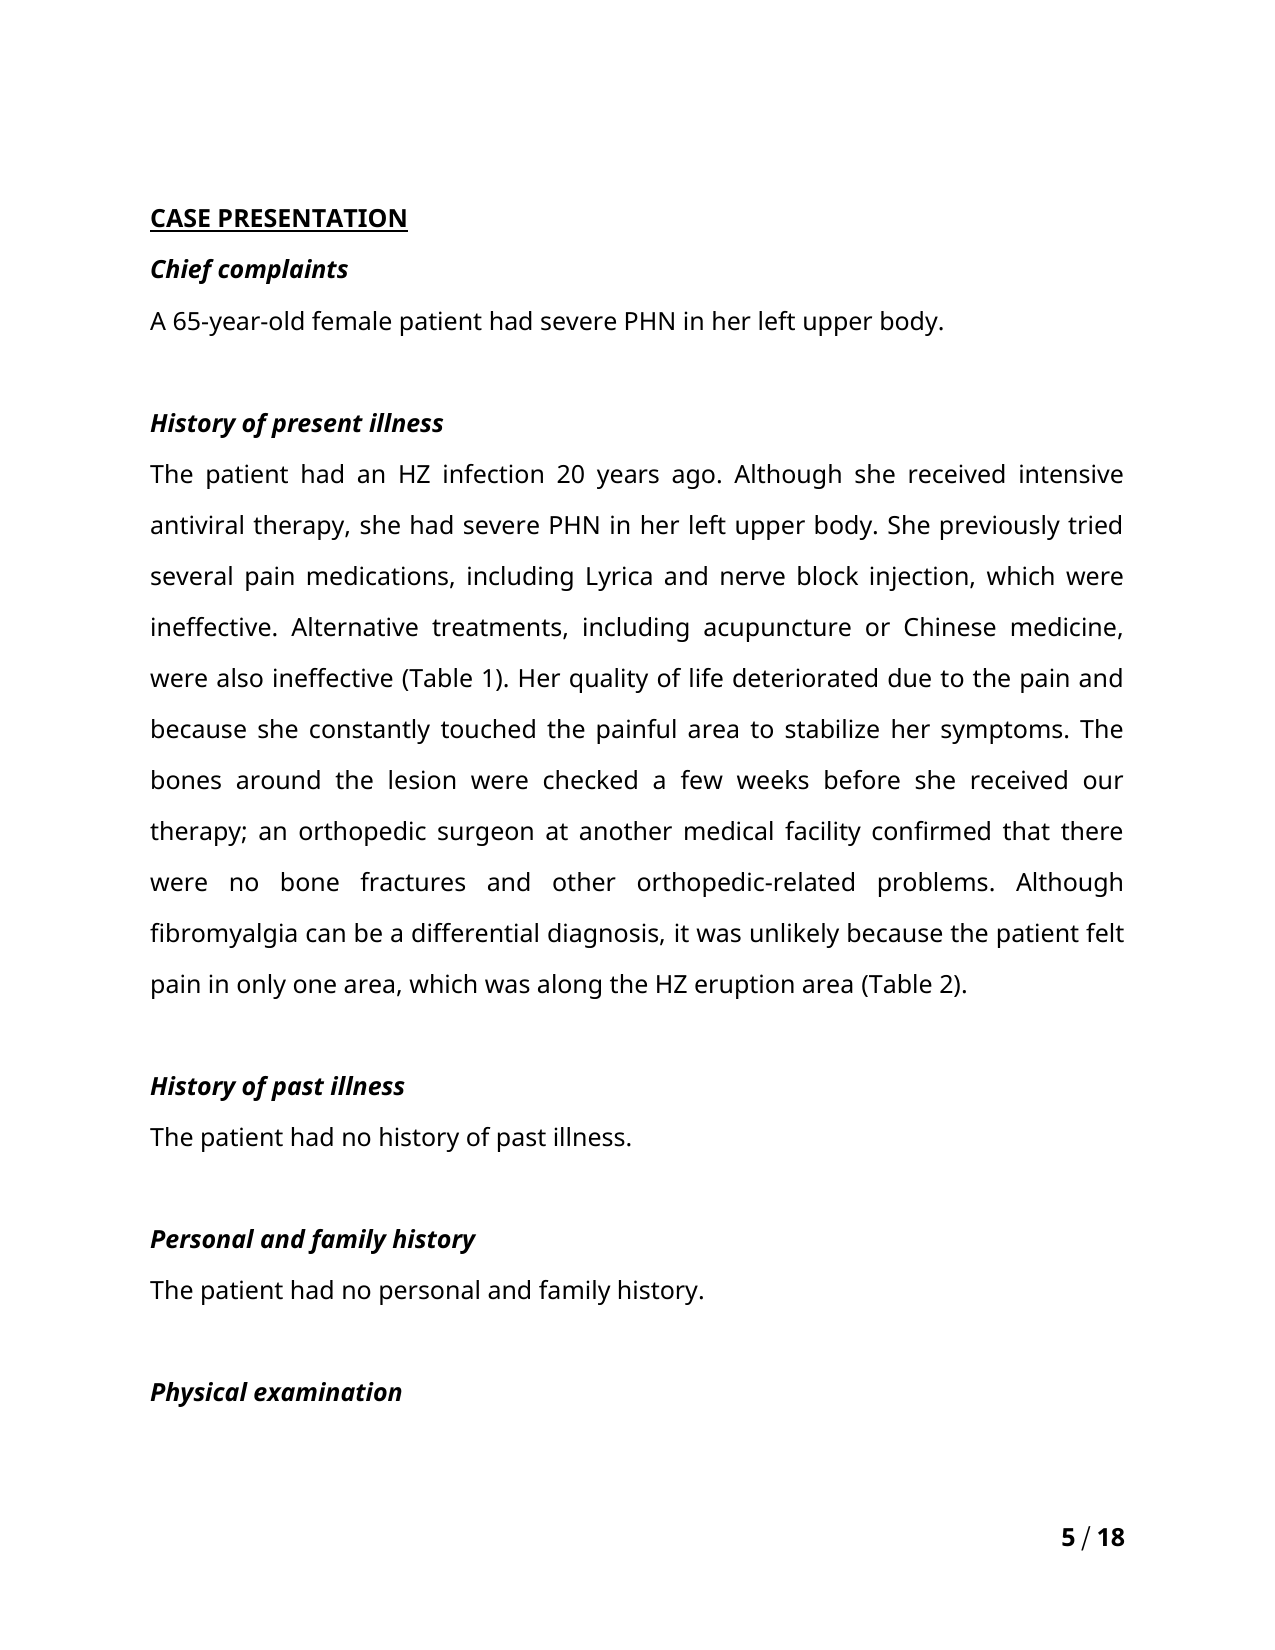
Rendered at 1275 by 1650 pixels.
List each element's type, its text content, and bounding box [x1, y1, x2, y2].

text The patient had no personal and family history. [150, 1273, 1125, 1307]
text History of past illness [150, 1069, 1125, 1103]
text Chief complaints [150, 252, 1125, 286]
text Physical examination [150, 1375, 1125, 1409]
text Personal and family history [150, 1222, 1125, 1256]
text The patient had an HZ infection 20 years ago. Although she received intensive antiviral therapy, she had severe PHN in her left upper body. She previously tried several pain medications, including Lyrica and nerve block injection, which were ineffective. Alternative treatments, including acupuncture or Chinese medicine, were also ineffective (Table 1). Her quality of life deteriorated due to the pain and because she constantly touched the painful area to stabilize her symptoms. The bones around the lesion were checked a few weeks before she received our therapy; an orthopedic surgeon at another medical facility confirmed that there were no bone fractures and other orthopedic-related problems. Although fibromyalgia can be a differential diagnosis, it was unlikely because the patient felt pain in only one area, which was along the HZ eruption area (Table 2). [150, 456, 1125, 1001]
text History of present illness [150, 405, 1125, 439]
text A 65-year-old female patient had severe PHN in her left upper body. [150, 303, 1125, 337]
text CASE PRESENTATION [150, 201, 1125, 235]
text The patient had no history of past illness. [150, 1120, 1125, 1154]
